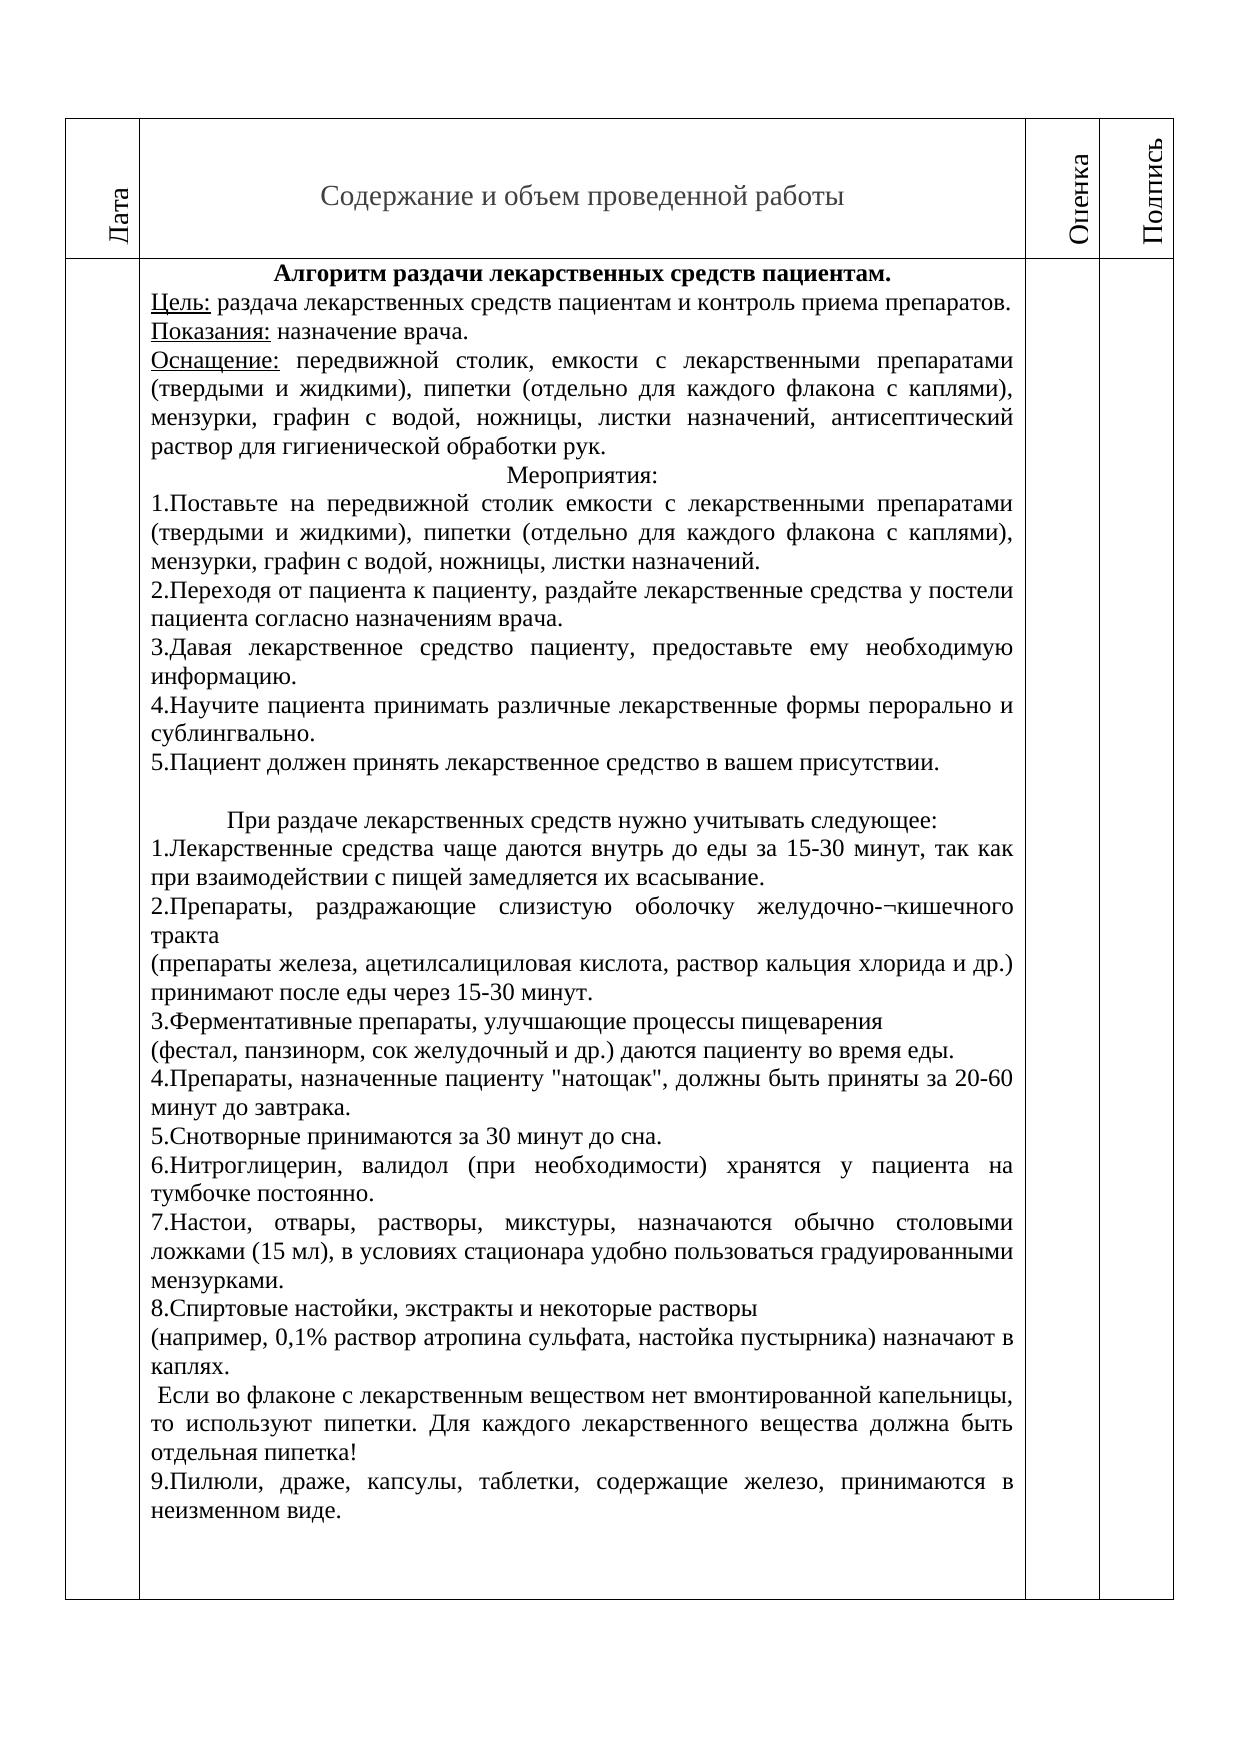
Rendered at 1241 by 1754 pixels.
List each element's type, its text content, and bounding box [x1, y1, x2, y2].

table_cell Алгоритм раздачи лекарственных средств пациентам. Цель: раздача лекарственных средств пациентам и контроль приема препаратов. Показания: назначение врача. Оснащение: передвижной столик, емкости с лекарственными препаратами (твердыми и жидкими), пипетки (отдельно для каждого флакона с каплями), мензурки, графин с водой, ножницы, листки назначений, антисептический раствор для гигиенической обработки рук. Мероприятия: 1.Поставьте на передвижной столик емкости с лекарственными препаратами (твердыми и жидкими), пипетки (отдельно для каждого флакона с каплями), мензурки, графин с водой, ножницы, листки назначений. 2.Переходя от пациента к пациенту, раздайте лекарственные средства у постели пациента согласно назначениям врача. 3.Давая лекарственное средство пациенту, предоставьте ему необходимую информацию. 4.Научите пациента принимать различные лекарственные формы перорально и сублингвально. 5.Пациент должен принять лекарственное средство в вашем присутствии. При раздаче лекарственных средств нужно учитывать следующее: 1.Лекарственные средства чаще даются внутрь до еды за 15-30 минут, так как при взаимодействии с пищей замедляется их всасывание. 2.Препараты, раздражающие слизистую оболочку желудочно-¬кишечного тракта (препараты железа, ацетилсалициловая кислота, раствор кальция хлорида и др.) принимают после еды через 15-30 минут. 3.Ферментативные препараты, улучшающие процессы пищеварения (фестал, панзинорм, сок желудочный и др.) даются пациенту во время еды. 4.Препараты, назначенные пациенту "натощак", должны быть приняты за 20-60 минут до завтрака. 5.Снотворные принимаются за 30 минут до сна. 6.Нитроглицерин, валидол (при необходимости) хранятся у пациента на тумбочке постоянно. 7.Настои, отвары, растворы, микстуры, назначаются обычно столовыми ложками (15 мл), в условиях стационара удобно пользоваться градуированными мензурками. 8.Спиртовые настойки, экстракты и некоторые растворы (например, 0,1% раствор атропина сульфата, настойка пустырника) назначают в каплях. Если во флаконе с лекарственным веществом нет вмонтированной капельницы, то используют пипетки. Для каждого лекарственного вещества должна быть отдельная пипетка! 9.Пилюли, драже, капсулы, таблетки, содержащие железо, принимаются в неизменном виде. [140, 259, 1025, 1599]
table_cell [1026, 259, 1099, 1599]
table_cell [66, 259, 139, 1599]
table_header Дата [66, 119, 139, 257]
table_cell [1100, 259, 1173, 1599]
table_header Оценка [1026, 119, 1099, 257]
table_header Содержание и объем проведенной работы [140, 119, 1025, 257]
table_header Подпись [1100, 119, 1173, 257]
